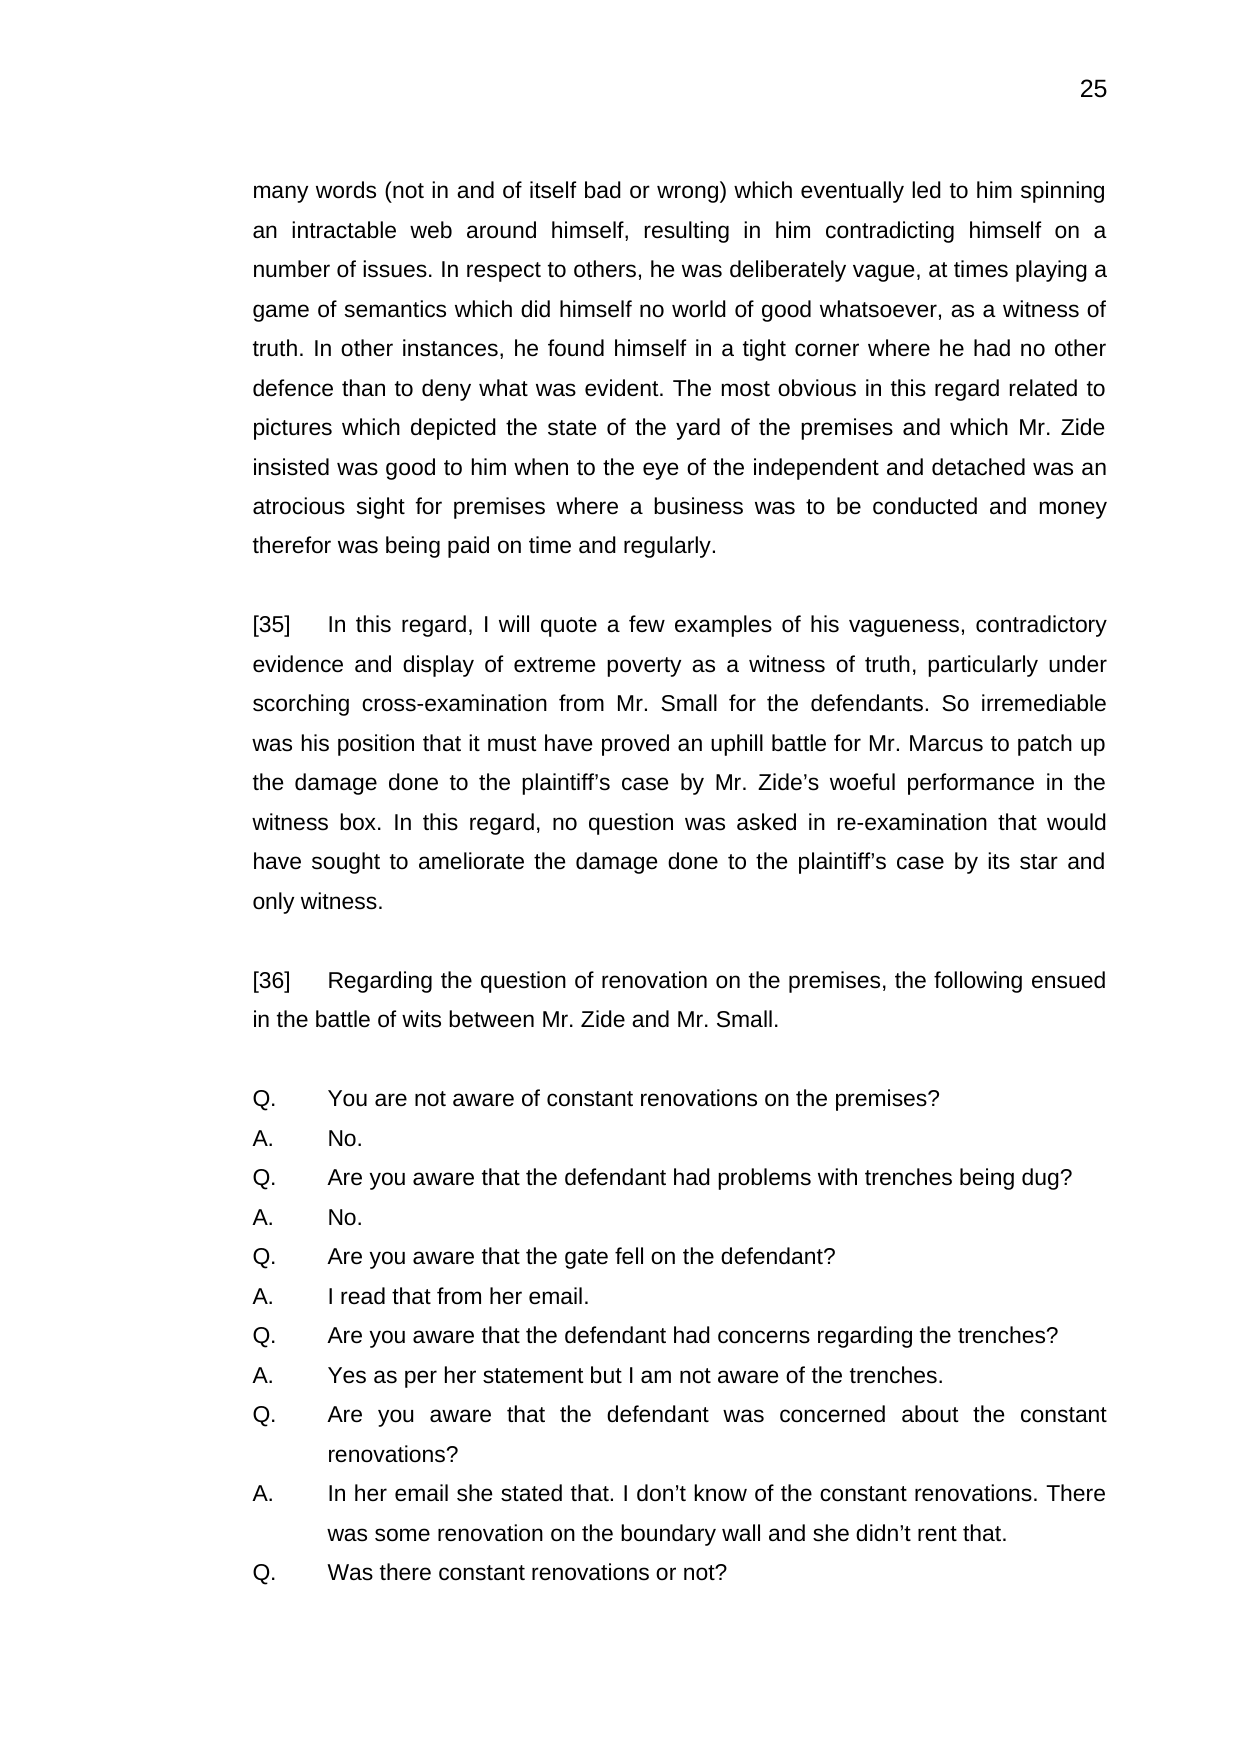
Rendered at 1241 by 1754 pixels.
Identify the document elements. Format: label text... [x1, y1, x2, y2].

text A. No. [252, 1125, 1107, 1151]
text Q. Are you aware that the defendant was concerned about the constant renovations? [252, 1401, 1107, 1467]
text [252, 177, 1107, 559]
text A. I read that from her email. [252, 1283, 1107, 1309]
text A. Yes as per her statement but I am not aware of the trenches. [252, 1362, 1107, 1388]
text A. No. [252, 1204, 1107, 1230]
text Q. Are you aware that the defendant had concerns regarding the trenches? [252, 1322, 1107, 1348]
text [35] In this regard, I will quote a few examples of his vagueness, contradictory evidence and display of extreme poverty as a witness of truth, particularly under scorching cross-examination from Mr. Small for the defendants. So irremediable was his position that it must have proved an uphill battle for Mr. Marcus to patch up the damage done to the plaintiff’s case by Mr. Zide’s woeful performance in the witness box. In this regard, no question was asked in re-examination that would have sought to ameliorate the damage done to the plaintiff’s case by its star and only witness. [252, 611, 1107, 914]
text A. In her email she stated that. I don’t know of the constant renovations. There was some renovation on the boundary wall and she didn’t rent that. [252, 1480, 1107, 1546]
text Q. Are you aware that the gate fell on the defendant? [252, 1243, 1107, 1269]
text [36] Regarding the question of renovation on the premises, the following ensued in the battle of wits between Mr. Zide and Mr. Small. [252, 967, 1107, 1033]
text Q. Was there constant renovations or not? [252, 1559, 1107, 1585]
text Q. You are not aware of constant renovations on the premises? [252, 1085, 1107, 1112]
text Q. Are you aware that the defendant had problems with trenches being dug? [252, 1164, 1107, 1191]
